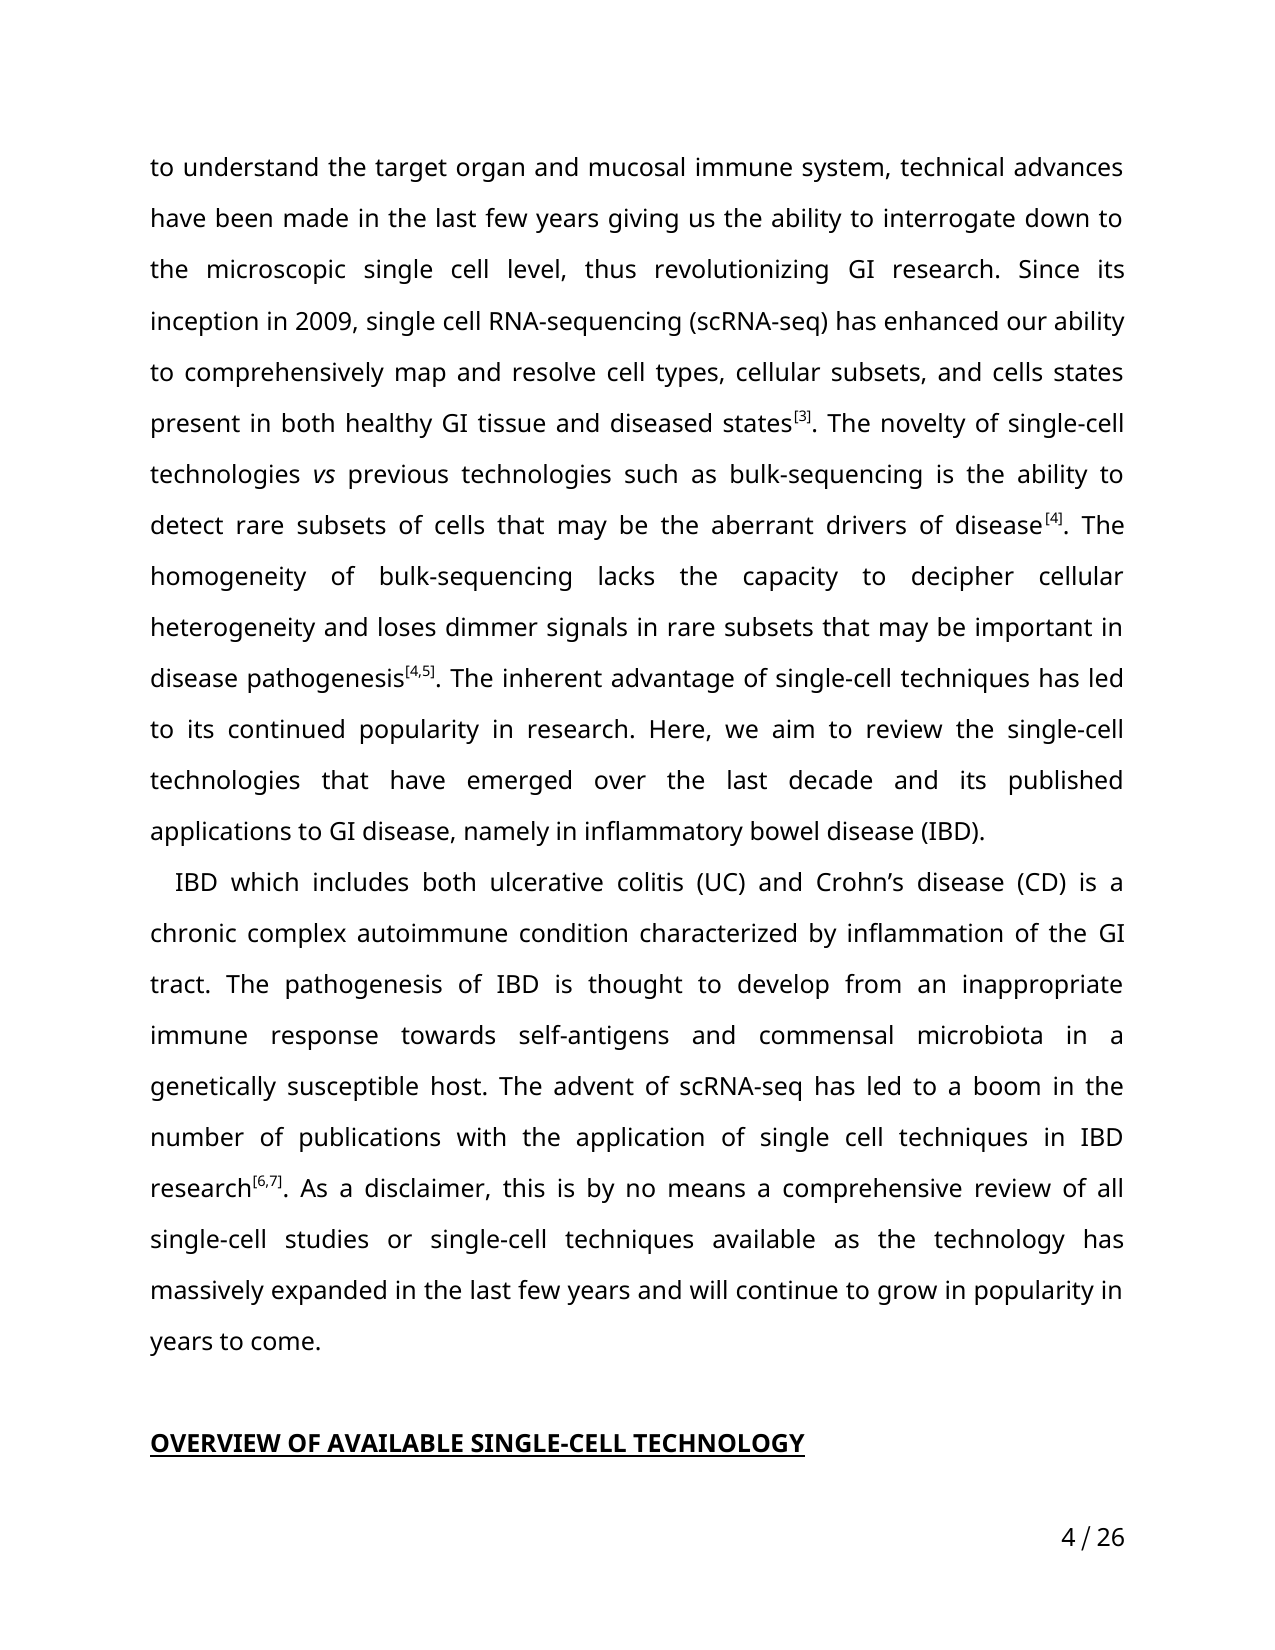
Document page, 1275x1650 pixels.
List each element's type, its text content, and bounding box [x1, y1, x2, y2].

text Overview of available single-cell technology [150, 1426, 1125, 1460]
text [150, 150, 1125, 848]
text IBD which includes both ulcerative colitis (UC) and Crohn’s disease (CD) is a chronic complex autoimmune condition characterized by inflammation of the GI tract. The pathogenesis of IBD is thought to develop from an inappropriate immune response towards self-antigens and commensal microbiota in a genetically susceptible host. The advent of scRNA-seq has led to a boom in the number of publications with the application of single cell techniques in IBD research[6,7]. As a disclaimer, this is by no means a comprehensive review of all single-cell studies or single-cell techniques available as the technology has massively expanded in the last few years and will continue to grow in popularity in years to come. [150, 864, 1125, 1358]
